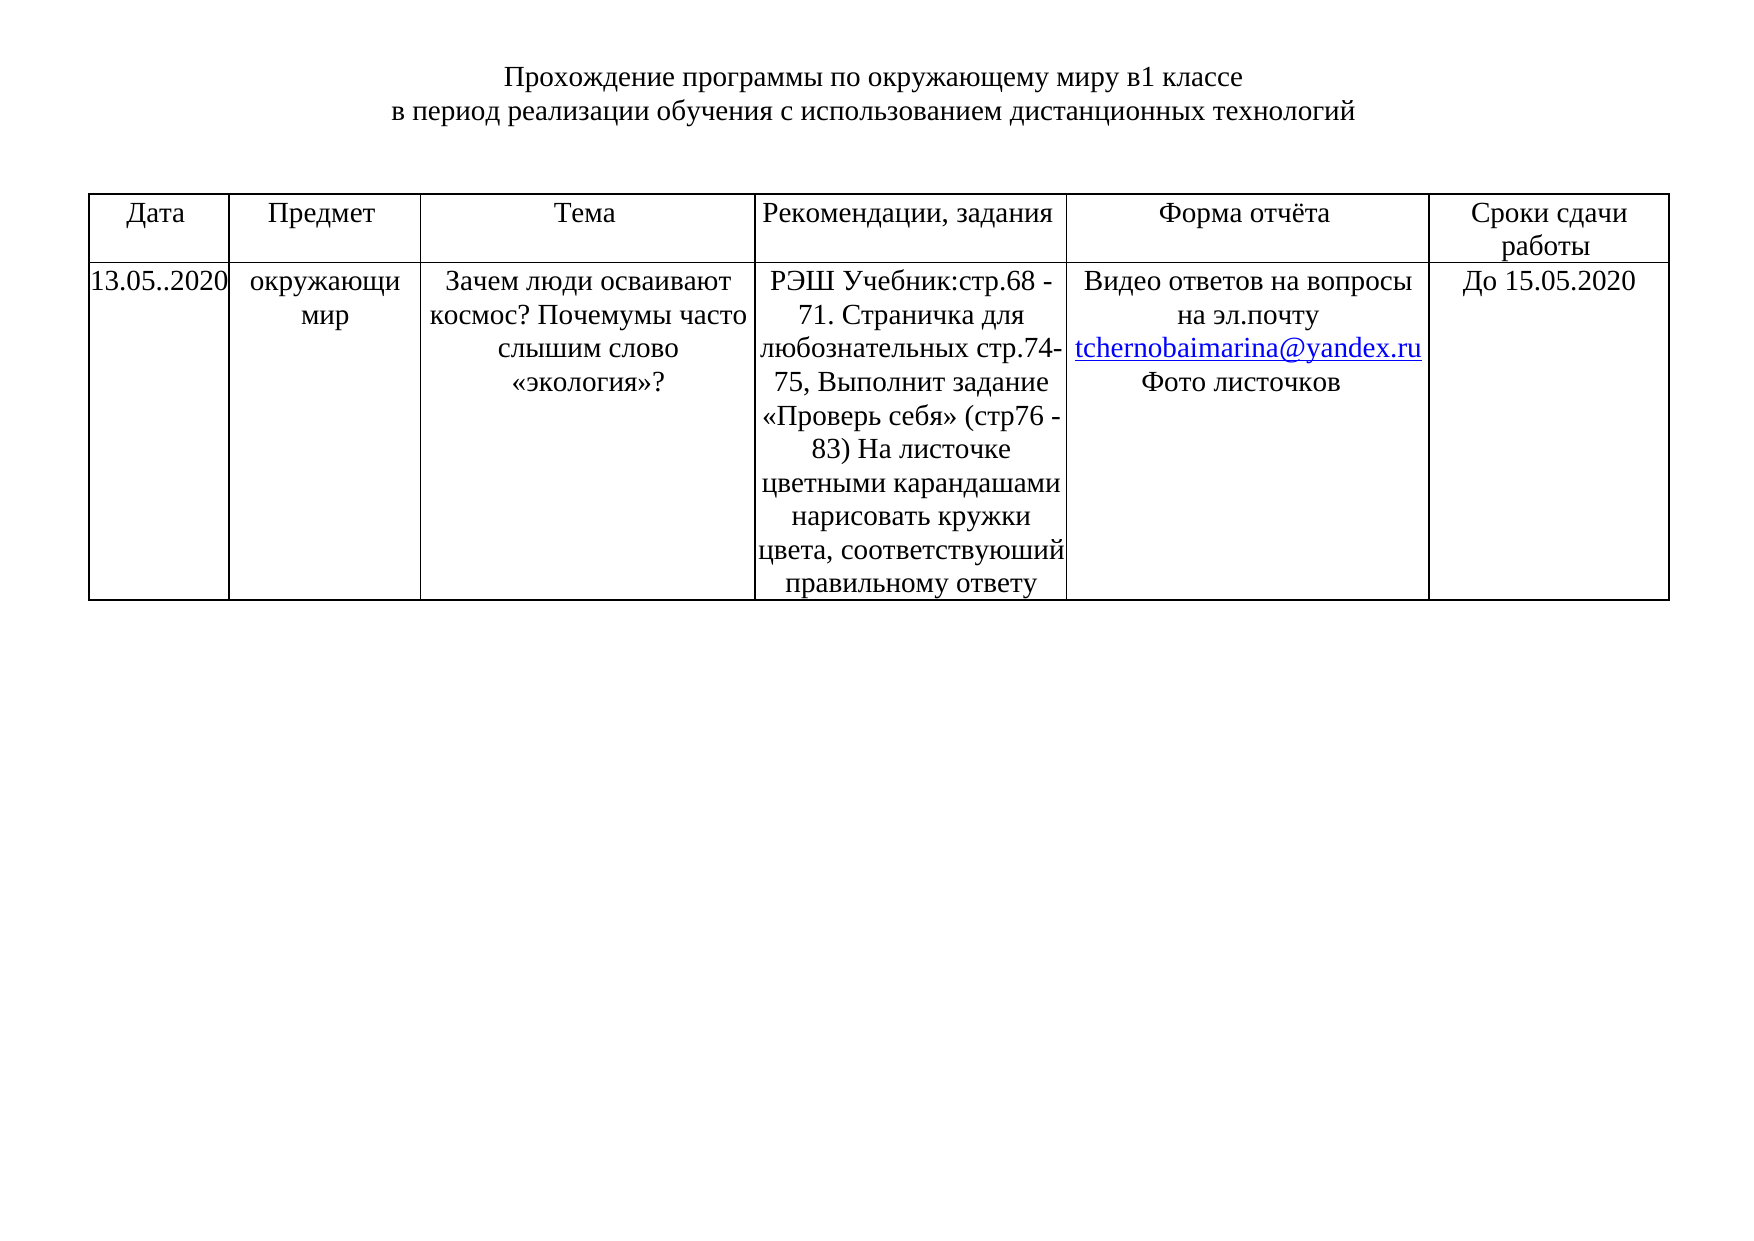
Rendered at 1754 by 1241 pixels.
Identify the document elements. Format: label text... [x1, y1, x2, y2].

table_cell Зачем люди осваивают космос? Почемумы часто слышим слово «экология»? [421, 263, 754, 599]
table_cell Видео ответов на вопросы на эл.почту tchernobaimarina@yandex.ru Фото листочков [1067, 263, 1428, 599]
table_header Рекомендации, задания [756, 195, 1066, 262]
table_header Предмет [230, 195, 420, 262]
table_header Дата [90, 195, 228, 262]
text Прохождение программы по окружающему миру в1 классе [118, 59, 1636, 93]
table_cell 13.05..2020 [90, 263, 228, 599]
text в период реализации обучения с использованием дистанционных технологий [118, 93, 1636, 126]
table_cell окружающи мир [230, 263, 420, 599]
table_header Тема [421, 195, 754, 262]
table_header Форма отчёта [1067, 195, 1428, 262]
table_cell До 15.05.2020 [1430, 263, 1668, 599]
table_cell РЭШ Учебник:стр.68 -71. Страничка для любознательных стр.74-75, Выполнит задание «Проверь себя» (стр76 -83) На листочке цветными карандашами нарисовать кружки цвета, соответствуюший правильному ответу [756, 263, 1066, 599]
table_header Сроки сдачи работы [1430, 195, 1668, 262]
